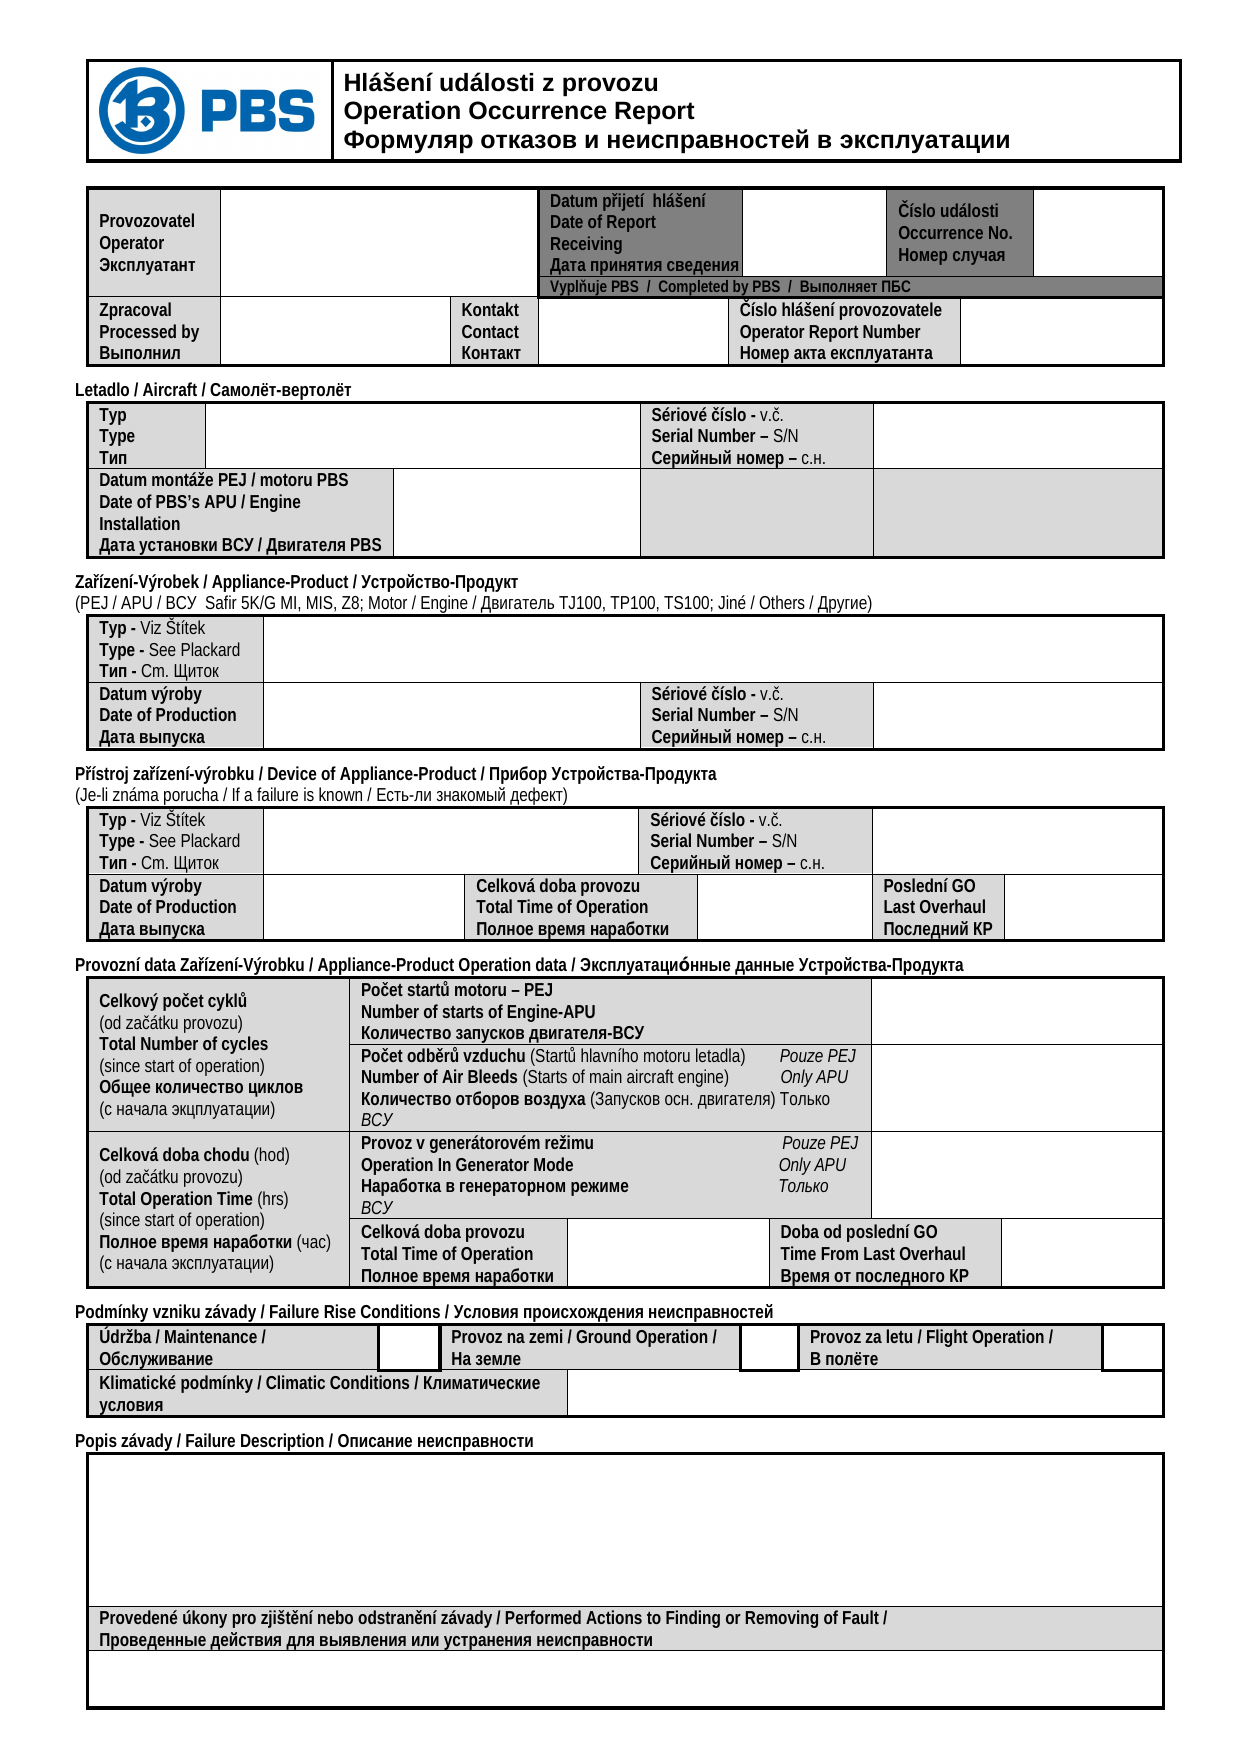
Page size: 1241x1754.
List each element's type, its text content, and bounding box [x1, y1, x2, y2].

table_header Typ - Viz Štítek Type - See Plackard Тип - Cm. Щиток [89, 809, 263, 873]
table_header [221, 190, 537, 296]
table_header Počet startů motoru – PEJ Number of starts of Engine-APU Количество запусков двигателя-ВСУ [350, 979, 871, 1044]
table_header [264, 617, 1162, 682]
table_cell [568, 1370, 1162, 1415]
table_header [1034, 190, 1162, 276]
table_cell Celková doba provozu Total Time of Operation Полное время наработки [465, 875, 697, 939]
text Popis závady / Failure Description / Описание неисправности [75, 1430, 1165, 1452]
table_cell [568, 1219, 769, 1286]
table_cell Celková doba provozu Total Time of Operation Полное время наработки [350, 1219, 567, 1286]
table_header [872, 979, 1162, 1044]
text Podmínky vzniku závady / Failure Rise Conditions / Условия происхождения неисправностей [75, 1301, 1165, 1323]
table_cell Číslo hlášení provozovatele Operator Report Number Номер акта експлуатанта [729, 299, 960, 364]
table_cell Zpracoval Processed by Выполнил [89, 297, 220, 364]
text Provozní data Zařízení-Výrobku / Appliance-Product Operation data / Эксплуатацио́нные данные Устройства-Продукта [75, 954, 576, 976]
table_cell Datum výroby Date of Production Дата выпуска [89, 875, 263, 939]
table_header [89, 1455, 1162, 1606]
table_cell [221, 297, 450, 364]
table_cell Provedené úkony pro zjištění nebo odstranění závady / Performed Actions to Finding or Removing of Fault / Проведенные действия для выявления или устранения неисправности [89, 1607, 1162, 1650]
table_cell Datum výroby Date of Production Дата выпуска [89, 683, 263, 747]
table_cell [698, 875, 872, 939]
text (PEJ / APU / ВСУ Safir 5K/G MI, MIS, Z8; Motor / Engine / Двигатель TJ100, TP100, TS100; Jiné / Others / Другие) [75, 592, 1165, 614]
table_cell [394, 469, 640, 556]
table_header Provozovatel Operator Эксплуатант [89, 190, 220, 296]
text Zařízení-Výrobek / Appliance-Product / Устройство-Продукт [75, 571, 1165, 592]
table_cell Datum montáže PEJ / motoru PBS Date of PBS’s APU / Engine Installation Дата установки ВСУ / Двигателя PBS [89, 469, 393, 556]
table_header Provoz na zemi / Ground Operation / На земле [442, 1326, 739, 1369]
text Přístroj zařízení-výrobku / Device of Appliance-Product / Прибор Устройства-Продукта [75, 762, 1165, 784]
table_cell [874, 683, 1162, 747]
table_cell [961, 299, 1162, 364]
table_header [1104, 1326, 1162, 1369]
table_cell [1002, 1219, 1162, 1286]
table_cell [89, 1651, 1162, 1706]
table_header Číslo události Occurrence No. Номер случая [887, 190, 1033, 276]
table_header Údržba / Maintenance / Обслуживание [89, 1326, 377, 1369]
table_header [264, 809, 638, 873]
table_header [874, 404, 1162, 468]
table_cell Celková doba chodu (hod) (od začátku provozu) Total Operation Time (hrs) (since start of operation) Полное время наработки (час) (с начала эксплуатации) [89, 1132, 349, 1286]
table_cell [874, 469, 1162, 556]
table_cell [872, 1132, 1162, 1218]
table_header Typ - Viz Štítek Type - See Plackard Тип - Cm. Щиток [89, 617, 263, 682]
table_cell Sériové číslo - v.č. Serial Number – S/N Серийный номер – с.н. [641, 683, 873, 747]
table_cell [1005, 875, 1162, 939]
text Letadlo / Aircraft / Самолёт-вертолёт [75, 379, 1165, 401]
table_cell Počet odběrů vzduchu (Startů hlavního motoru letadla) Pouze PEJ Number of Air Bleeds (Starts of main aircraft engine) Only APU Количество отборов воздуха (Запусков осн. двигателя) Только ВСУ [350, 1045, 871, 1131]
table_header Sériové číslo - v.č. Serial Number – S/N Серийный номер – с.н. [639, 809, 872, 873]
table_cell Doba od poslední GO Time From Last Overhaul Время от последного КР [770, 1219, 1001, 1286]
table_header Sériové číslo - v.č. Serial Number – S/N Серийный номер – с.н. [641, 404, 873, 468]
table_header [380, 1326, 438, 1369]
table_header [873, 809, 1162, 873]
table_header Celkový počet cyklů (od začátku provozu) Total Number of cycles (since start of operation) Общее количество циклов (с начала экцплуатации) [89, 979, 349, 1131]
table_header [743, 190, 886, 276]
table_cell [641, 469, 873, 556]
table_cell Vyplňuje PBS / Completed by PBS / Выполняет ПБС [540, 277, 1162, 296]
picture [99, 67, 321, 154]
table_cell [539, 299, 728, 364]
table_header [206, 404, 640, 468]
table_cell Klimatické podmínky / Climatic Conditions / Климатические условия [89, 1370, 567, 1415]
table_cell [264, 875, 464, 939]
table_cell [872, 1045, 1162, 1131]
table_header Datum přijetí hlášení Date of Report Receiving Дата принятия сведения [540, 190, 742, 276]
text Provozní data Zařízení-Výrobku / Appliance-Product Operation data / Эксплуатацио́нные данные Устройства-Продукта [591, 954, 1165, 976]
table_cell [264, 683, 640, 747]
table_cell Poslední GO Last Overhaul Последний КР [873, 875, 1004, 939]
table_cell Provoz v generátorovém režimu Pouze PEJ Operation In Generator Mode Only APU Наработка в генераторном режиме Только ВСУ [350, 1132, 871, 1218]
table_cell Kontakt Contact Контакт [451, 297, 538, 364]
table_header Provoz za letu / Flight Operation / В полёте [800, 1326, 1101, 1369]
text (Je-li známa porucha / If a failure is known / Есть-ли знакомый дефект) [75, 784, 1165, 806]
table_header [742, 1326, 797, 1369]
table_header Typ Type Тип [89, 404, 205, 468]
